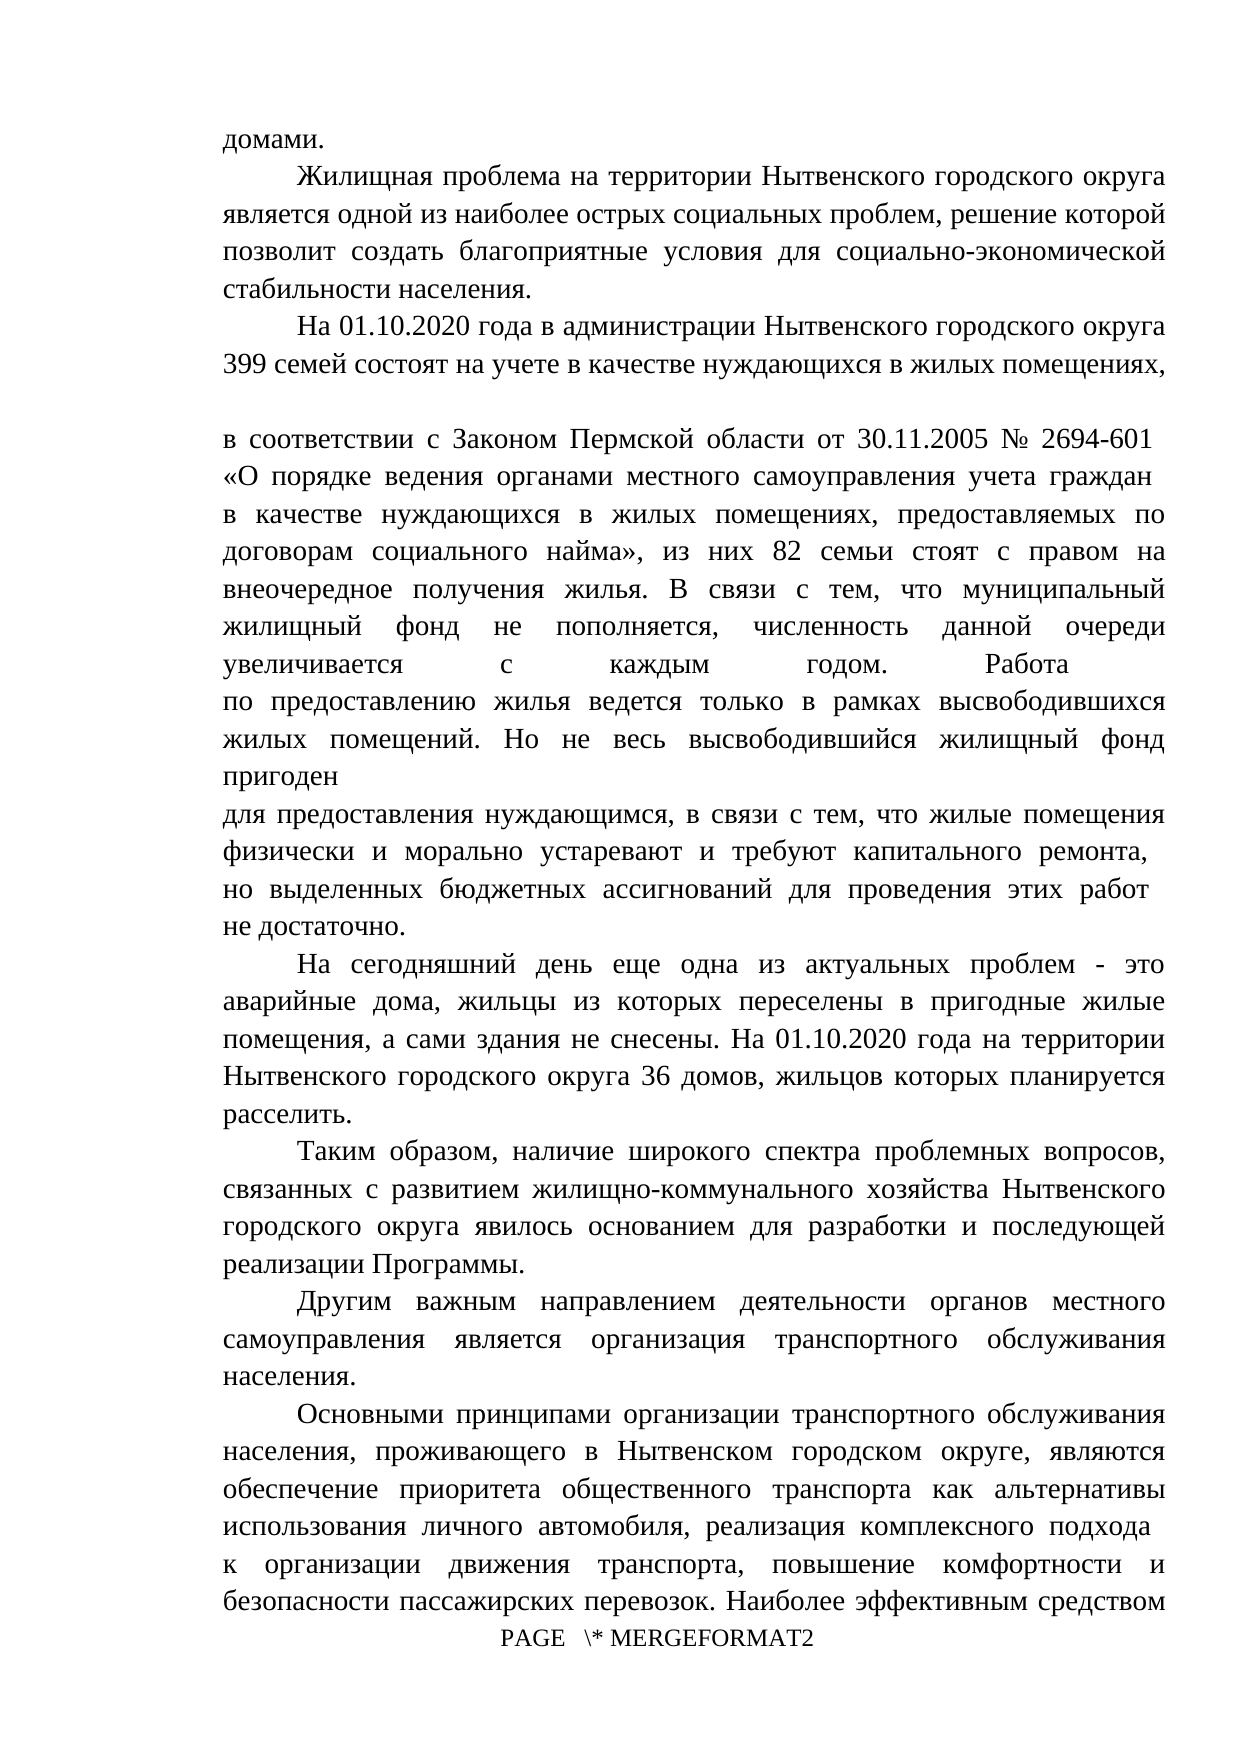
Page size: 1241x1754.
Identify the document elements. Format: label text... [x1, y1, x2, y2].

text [223, 118, 1166, 156]
text На 01.10.2020 года в администрации Нытвенского городского округа 399 семей состоят на учете в качестве нуждающихся в жилых помещениях, в соответствии с Законом Пермской области от 30.11.2005 № 2694-601 «О порядке ведения органами местного самоуправления учета граждан в качестве нуждающихся в жилых помещениях, предоставляемых по договорам социального найма», из них 82 семьи стоят с правом на внеочередное получения жилья. В связи с тем, что муниципальный жилищный фонд не пополняется, численность данной очереди увеличивается с каждым годом. Работа по предоставлению жилья ведется только в рамках высвободившихся жилых помещений. Но не весь высвободившийся жилищный фонд пригоден для предоставления нуждающимся, в связи с тем, что жилые помещения физически и морально устаревают и требуют капитального ремонта, но выделенных бюджетных ассигнований для проведения этих работ не достаточно. [223, 306, 1166, 943]
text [223, 1393, 1166, 1618]
text Таким образом, наличие широкого спектра проблемных вопросов, связанных с развитием жилищно-коммунального хозяйства Нытвенского городского округа явилось основанием для разработки и последующей реализации Программы. [223, 1131, 1166, 1281]
text Другим важным направлением деятельности органов местного самоуправления является организация транспортного обслуживания населения. [223, 1281, 1166, 1393]
text Жилищная проблема на территории Нытвенского городского округа является одной из наиболее острых социальных проблем, решение которой позволит создать благоприятные условия для социально-экономической стабильности населения. [223, 156, 1166, 306]
text На сегодняшний день еще одна из актуальных проблем - это аварийные дома, жильцы из которых переселены в пригодные жилые помещения, а сами здания не снесены. На 01.10.2020 года на территории Нытвенского городского округа 36 домов, жильцов которых планируется расселить. [223, 943, 1166, 1131]
